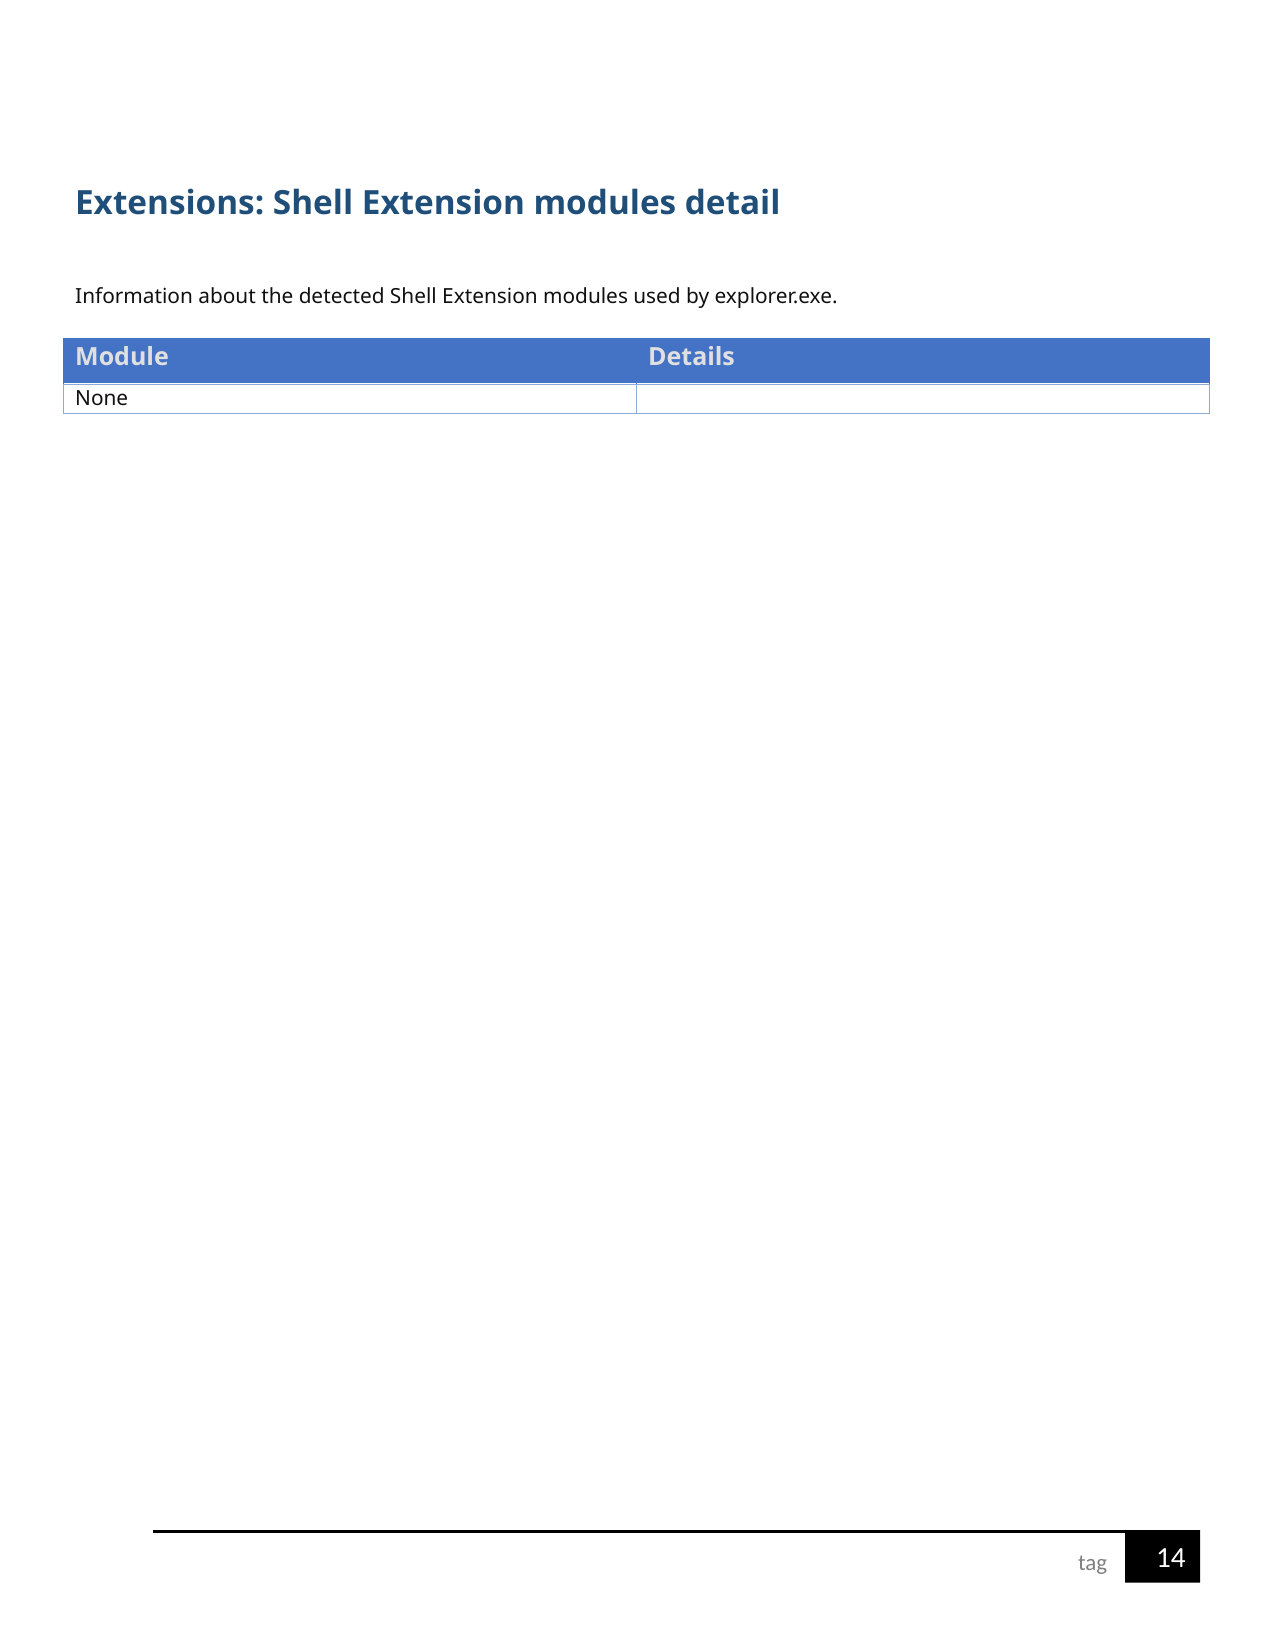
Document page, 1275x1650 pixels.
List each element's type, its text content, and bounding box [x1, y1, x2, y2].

table_header Details [637, 339, 1209, 383]
table_cell [637, 385, 1209, 413]
table_cell None [64, 385, 636, 413]
table_header Module [64, 339, 636, 383]
subtitle Extensions: Shell Extension modules detail [75, 179, 1125, 224]
text Information about the detected Shell Extension modules used by explorer.exe. [75, 283, 1125, 309]
